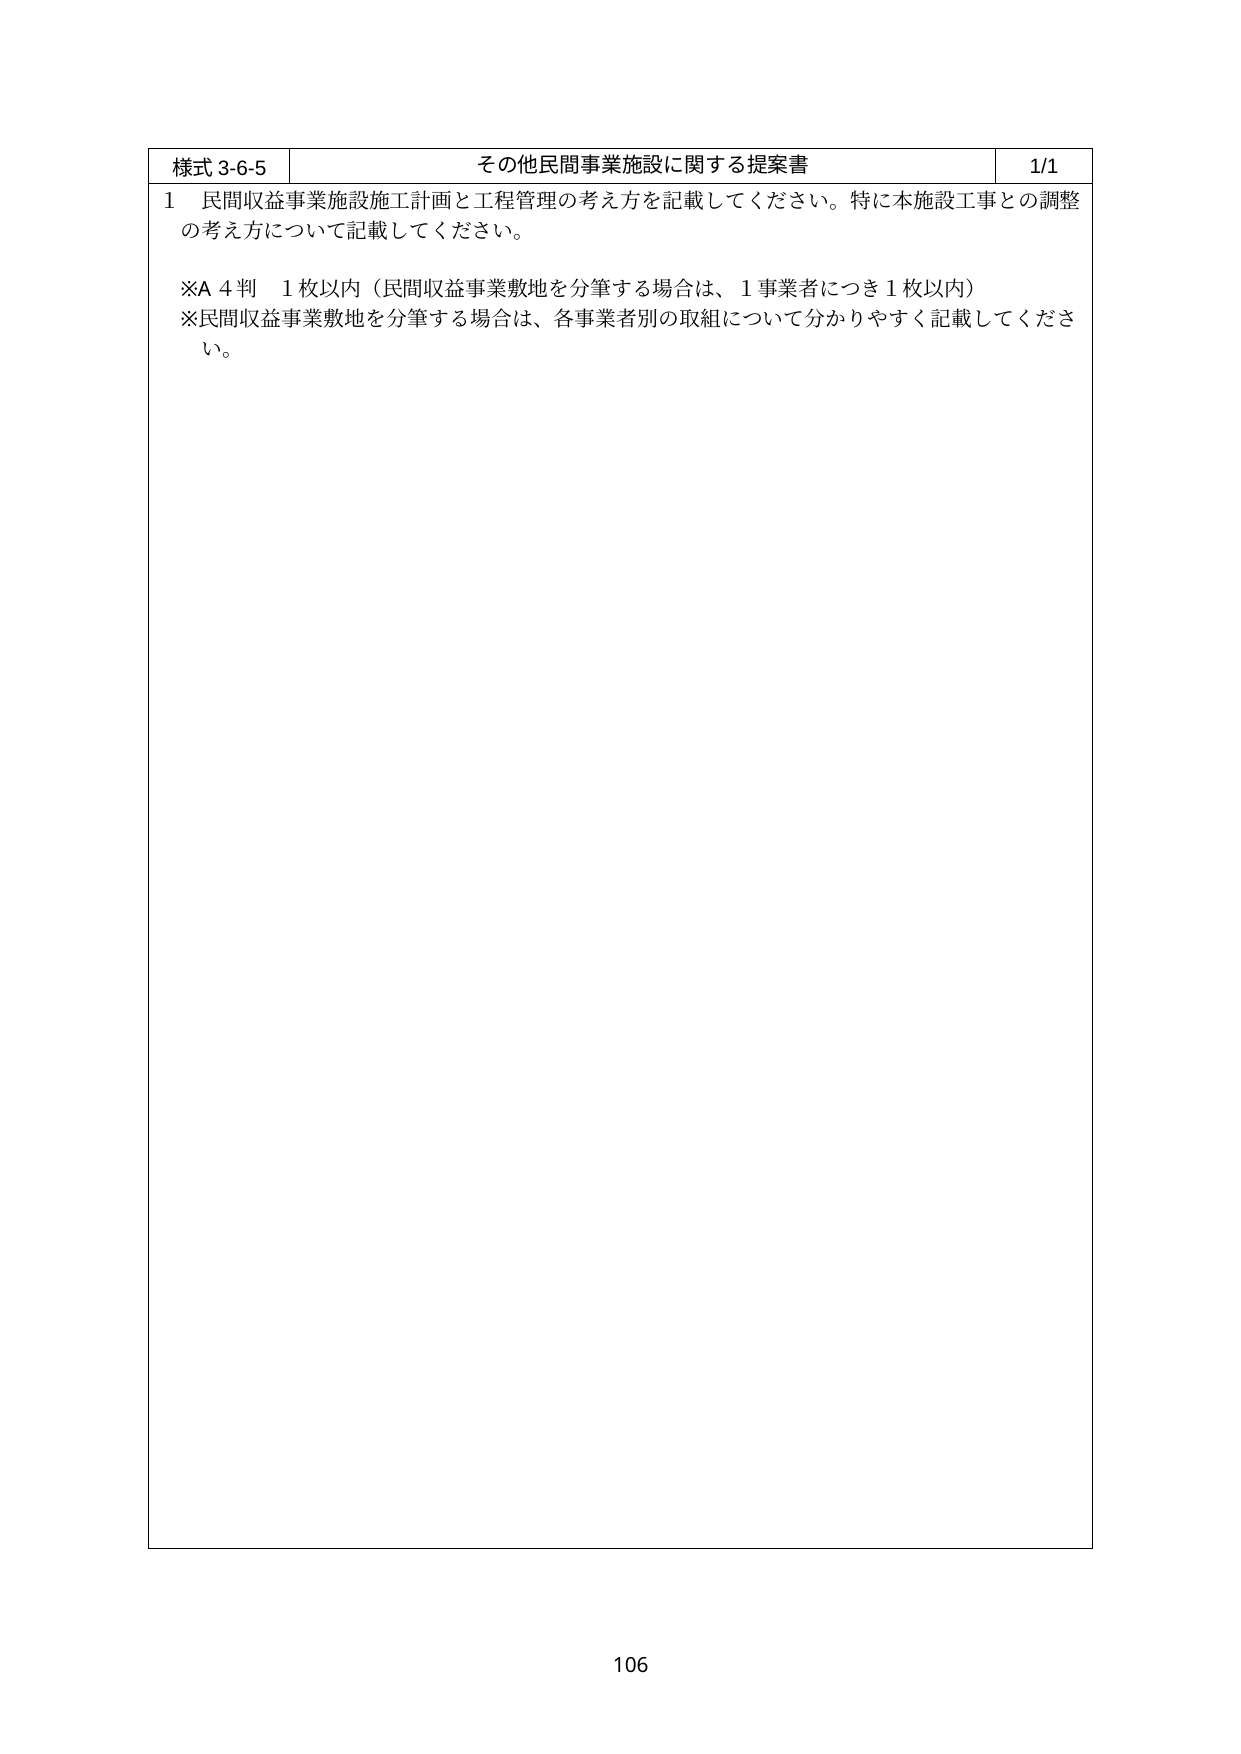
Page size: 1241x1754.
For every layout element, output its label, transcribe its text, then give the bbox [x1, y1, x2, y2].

table_header その他民間事業施設に関する提案書 [290, 149, 995, 183]
table_cell １ 民間収益事業施設施工計画と工程管理の考え方を記載してください。特に本施設工事との調整の考え方について記載してください。 ※A４判 １枚以内（民間収益事業敷地を分筆する場合は、１事業者につき１枚以内） ※民間収益事業敷地を分筆する場合は、各事業者別の取組について分かりやすく記載してください。 [149, 184, 1092, 1548]
table_header 様式3-6-5 [149, 149, 289, 183]
table_header 1/1 [996, 149, 1092, 183]
